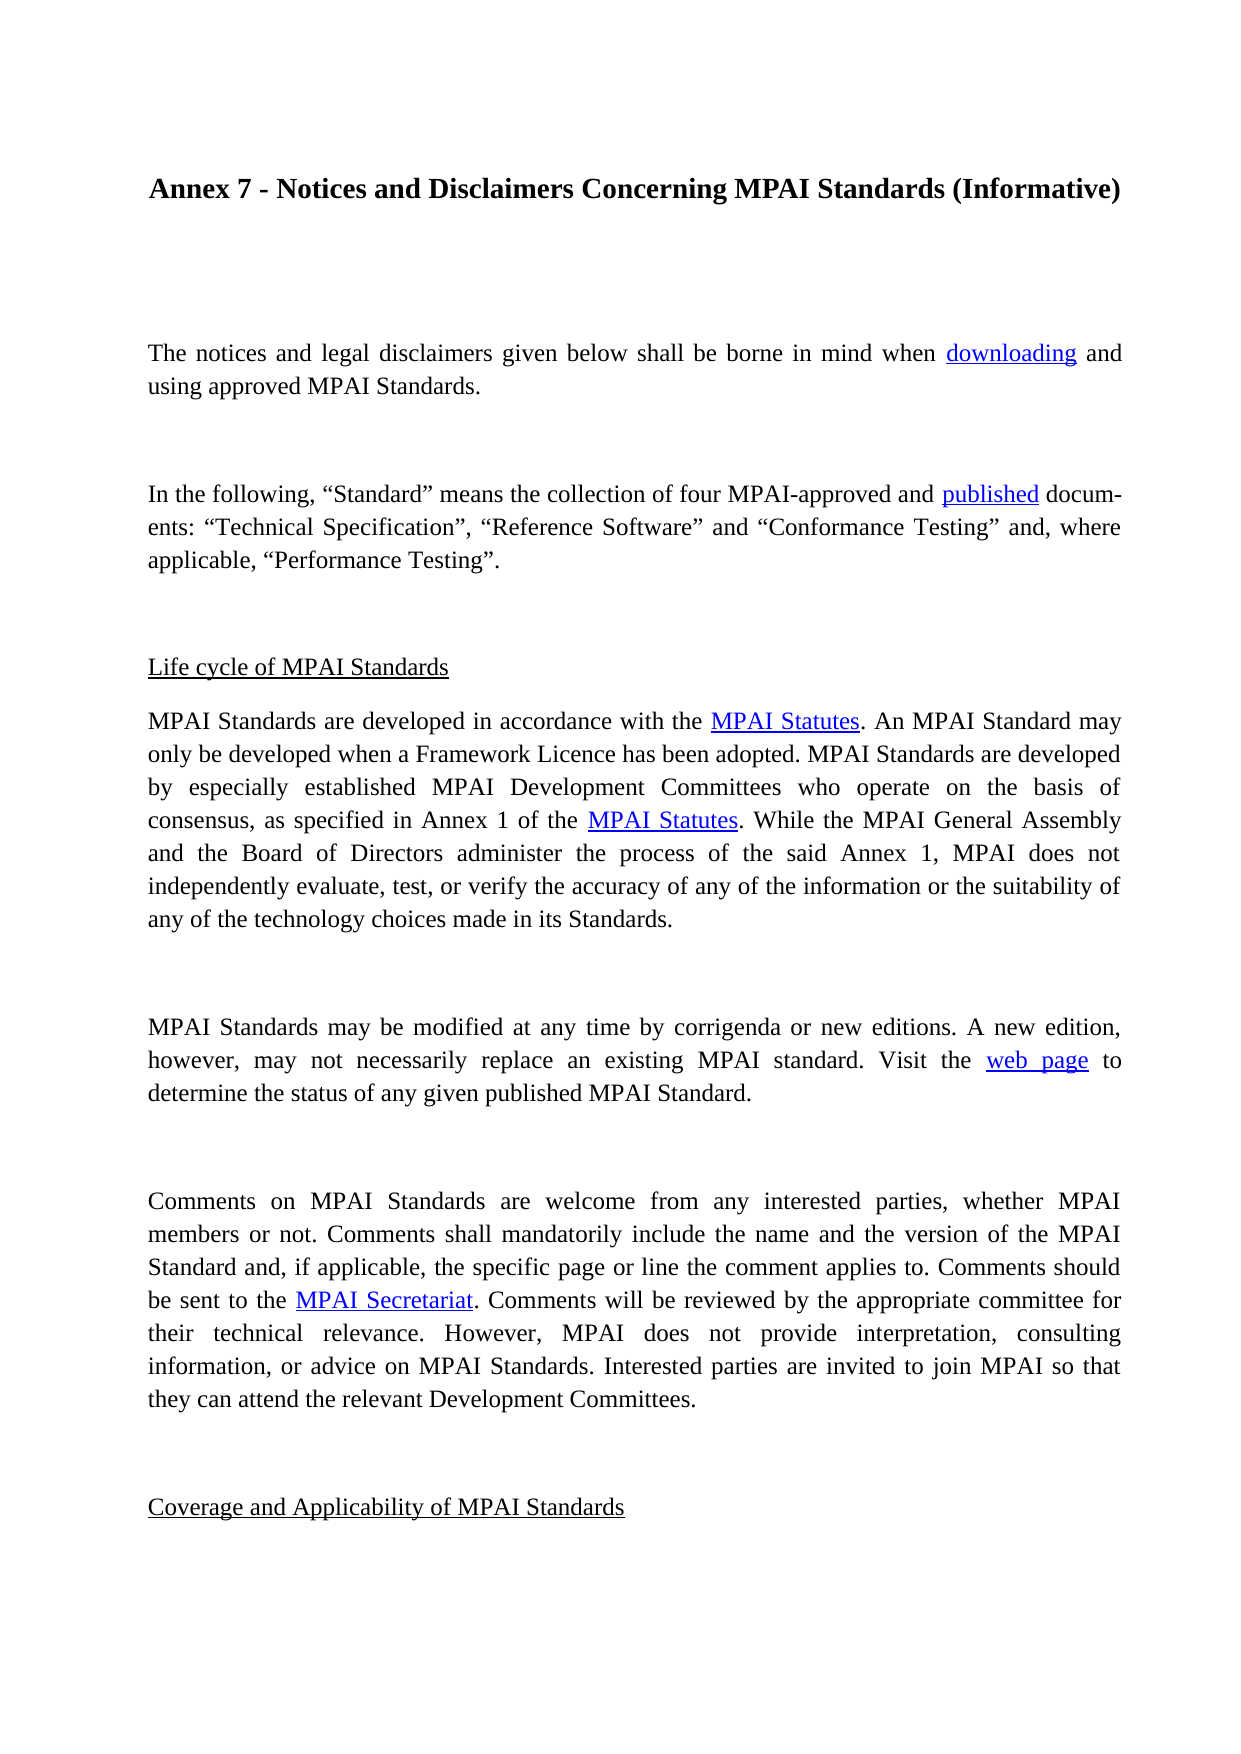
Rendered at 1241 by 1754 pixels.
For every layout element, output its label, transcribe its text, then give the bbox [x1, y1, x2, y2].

text The notices and legal disclaimers given below shall be borne in mind when downloading and using approved MPAI Standards. [148, 338, 1122, 400]
text MPAI Standards are developed in accordance with the MPAI Statutes. An MPAI Standard may only be developed when a Framework Licence has been adopted. MPAI Standards are developed by especially established MPAI Development Committees who operate on the basis of consensus, as specified in Annex 1 of the MPAI Statutes. While the MPAI General Assembly and the Board of Directors administer the process of the said Annex 1, MPAI does not independently evaluate, test, or verify the accuracy of any of the information or the suitability of any of the technology choices made in its Standards. [148, 706, 1122, 933]
text Life cycle of MPAI Standards [148, 652, 1122, 681]
text MPAI Standards may be modified at any time by corrigenda or new editions. A new edition, however, may not necessarily replace an existing MPAI standard. Visit the web page to determine the status of any given published MPAI Standard. [148, 1012, 1122, 1107]
text Comments on MPAI Standards are welcome from any interested parties, whether MPAI members or not. Comments shall mandatorily include the name and the version of the MPAI Standard and, if applicable, the specific page or line the comment applies to. Comments should be sent to the MPAI Secretariat. Comments will be reviewed by the appropriate committee for their technical relevance. However, MPAI does not provide interpretation, consulting information, or advice on MPAI Standards. Interested parties are invited to join MPAI so that they can attend the relevant Development Committees. [148, 1186, 1122, 1413]
text Notices and Disclaimers Concerning MPAI Standards (Informative) [148, 173, 1122, 205]
text In the following, “Standard” means the collection of four MPAI-approved and published documents: “Technical Specification”, “Reference Software” and “Conformance Testing” and, where applicable, “Performance Testing”. [148, 479, 1122, 573]
text Coverage and Applicability of MPAI Standards [148, 1492, 1122, 1521]
